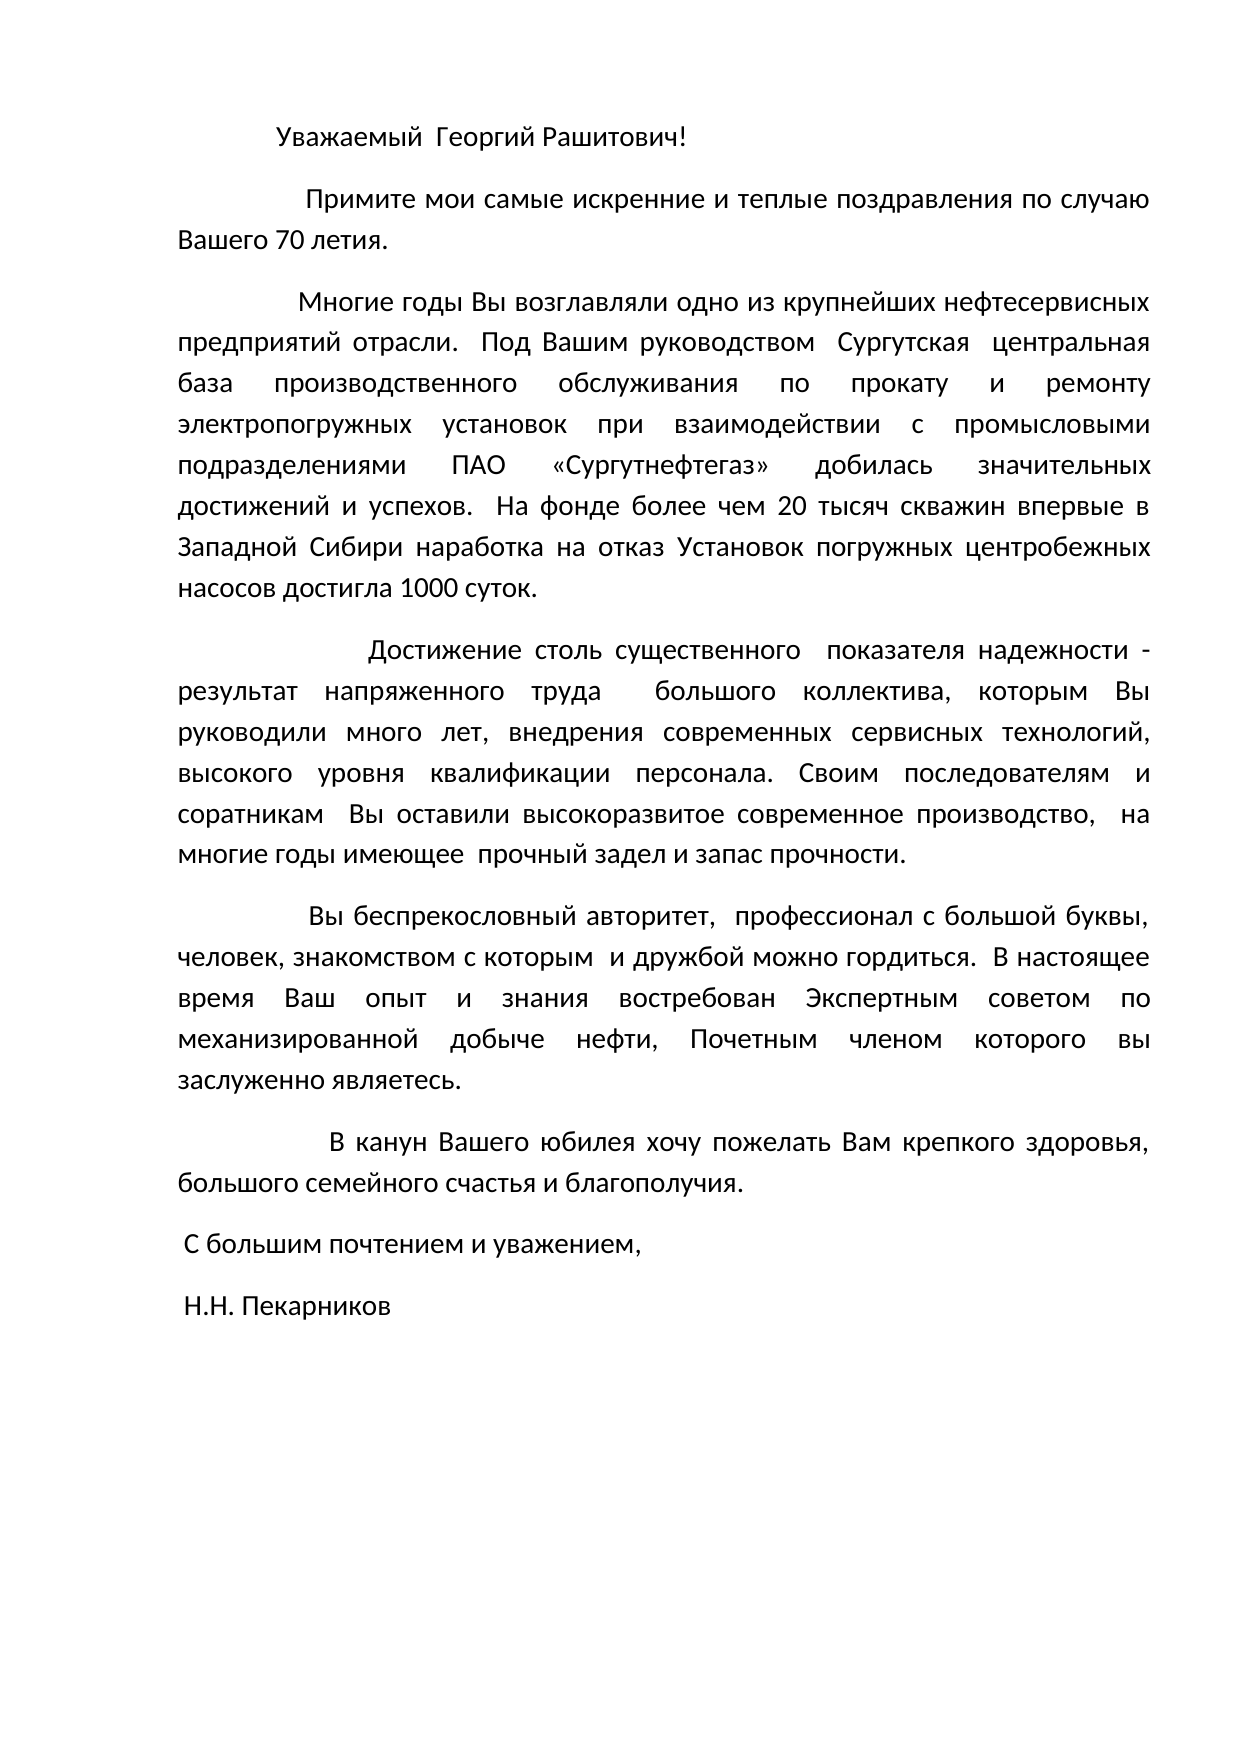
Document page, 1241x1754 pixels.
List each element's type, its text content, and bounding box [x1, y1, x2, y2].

text Достижение столь существенного показателя надежности - результат напряженного труда большого коллектива, которым Вы руководили много лет, внедрения современных сервисных технологий, высокого уровня квалификации персонала. Своим последователям и соратникам Вы оставили высокоразвитое современное производство, на многие годы имеющее прочный задел и запас прочности. [177, 631, 1152, 871]
text Вы беспрекословный авторитет, профессионал с большой буквы, человек, знакомством с которым и дружбой можно гордиться. В настоящее время Ваш опыт и знания востребован Экспертным советом по механизированной добыче нефти, Почетным членом которого вы заслуженно являетесь. [177, 897, 1152, 1097]
text С большим почтением и уважением, [177, 1226, 1152, 1261]
text Примите мои самые искренние и теплые поздравления по случаю Вашего 70 летия. [177, 180, 1152, 256]
text Н.Н. Пекарников [177, 1287, 1152, 1323]
text Многие годы Вы возглавляли одно из крупнейших нефтесервисных предприятий отрасли. Под Вашим руководством Сургутская центральная база производственного обслуживания по прокату и ремонту электропогружных установок при взаимодействии с промысловыми подразделениями ПАО «Сургутнефтегаз» добилась значительных достижений и успехов. На фонде более чем 20 тысяч скважин впервые в Западной Сибири наработка на отказ Установок погружных центробежных насосов достигла 1000 суток. [177, 283, 1152, 605]
text В канун Вашего юбилея хочу пожелать Вам крепкого здоровья, большого семейного счастья и благополучия. [177, 1123, 1152, 1199]
text Уважаемый Георгий Рашитович! [177, 118, 1152, 154]
